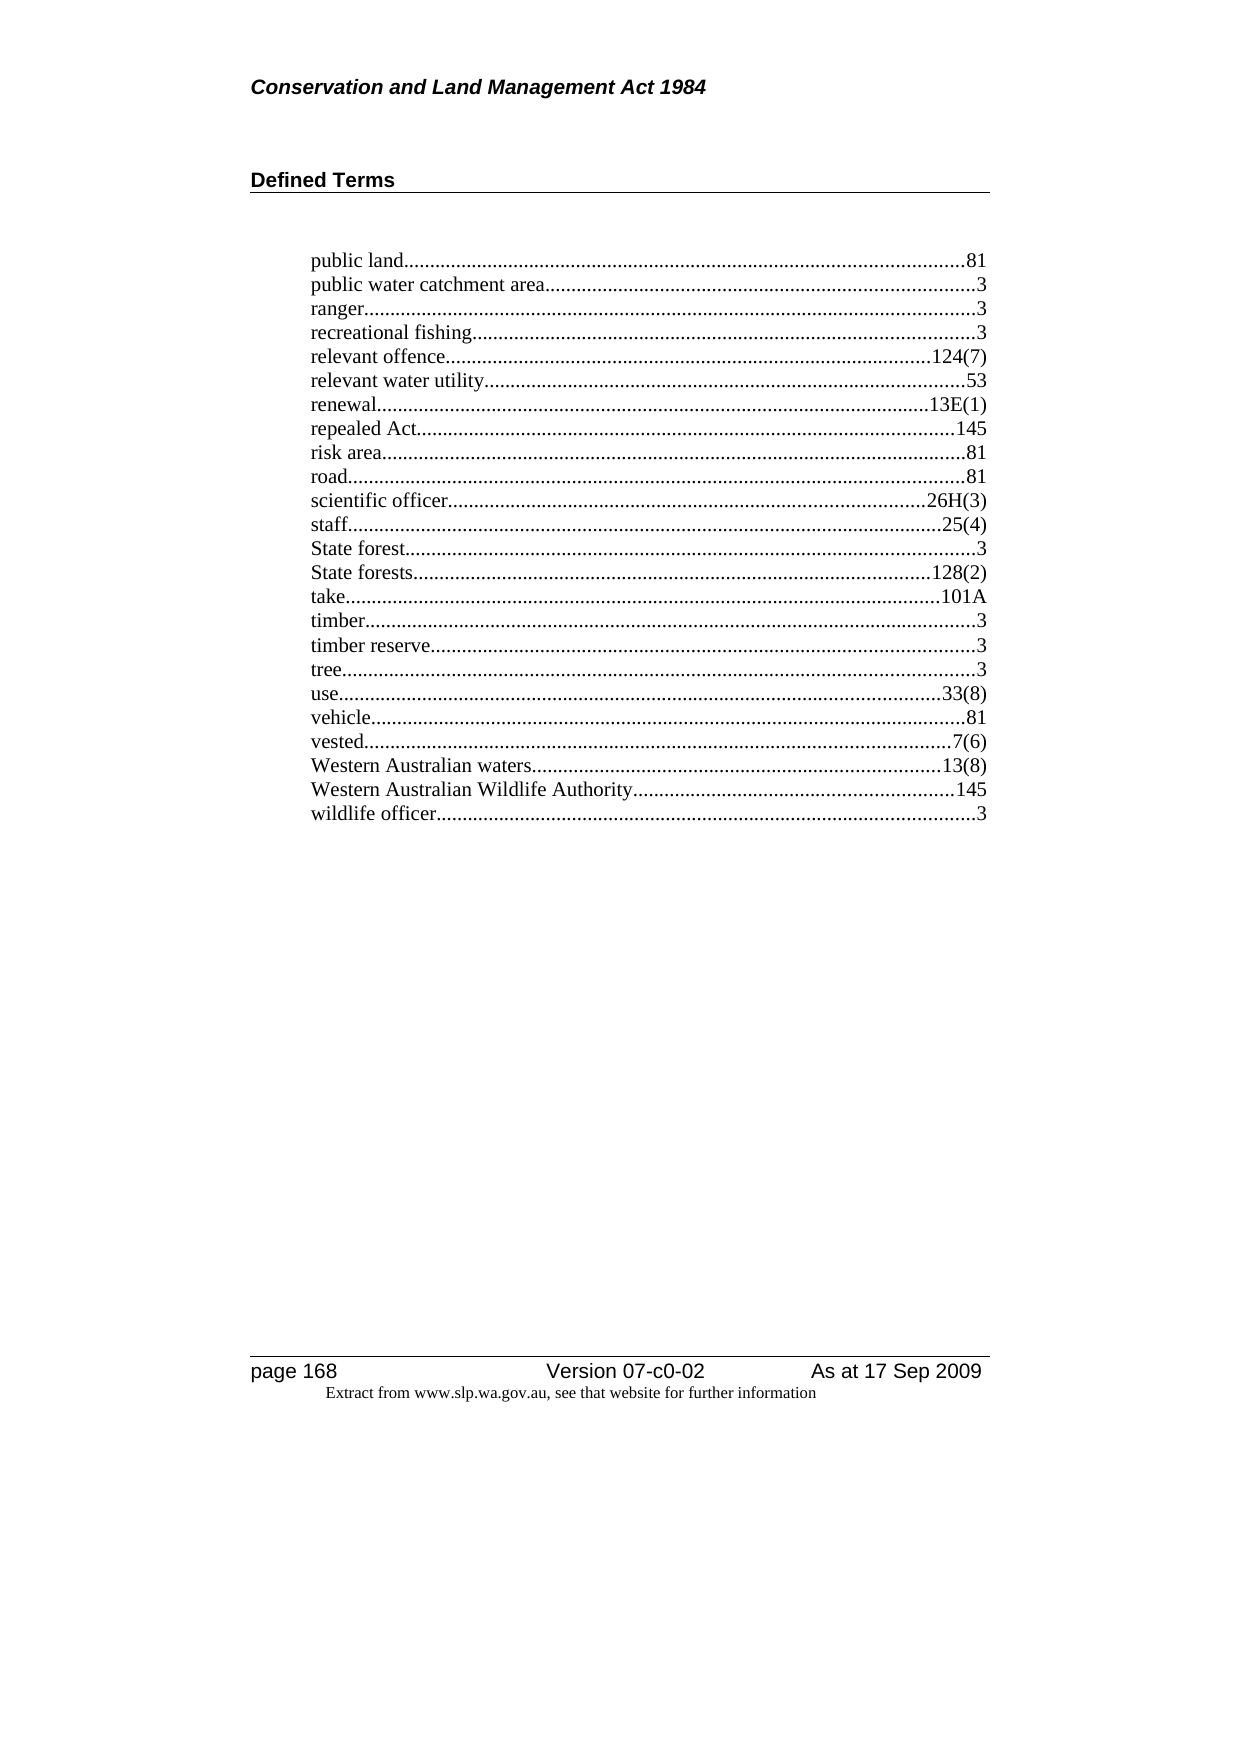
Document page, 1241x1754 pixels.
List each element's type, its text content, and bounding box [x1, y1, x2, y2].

text timber 3 [311, 608, 929, 632]
text ranger 3 [311, 296, 929, 320]
text State forest 3 [311, 536, 929, 560]
text vehicle 81 [311, 705, 929, 729]
text scientific officer 26H(3) [311, 488, 929, 512]
text public land 81 [311, 247, 929, 272]
text road 81 [311, 464, 929, 488]
text repealed Act 145 [311, 416, 929, 440]
text timber reserve 3 [311, 632, 929, 657]
text Western Australian waters 13(8) [311, 753, 929, 777]
text Western Australian Wildlife Authority 145 [311, 777, 929, 801]
text staff 25(4) [311, 512, 929, 536]
text take 101A [311, 584, 929, 608]
text tree 3 [311, 657, 929, 681]
text relevant water utility 53 [311, 368, 929, 392]
text State forests 128(2) [311, 560, 929, 584]
text public water catchment area 3 [311, 272, 929, 296]
text use 33(8) [311, 681, 929, 705]
text risk area 81 [311, 440, 929, 464]
text vested 7(6) [311, 729, 929, 753]
text recreational fishing 3 [311, 320, 929, 344]
text wildlife officer 3 [311, 801, 929, 825]
text relevant offence 124(7) [311, 344, 929, 368]
text renewal 13E(1) [311, 392, 929, 416]
